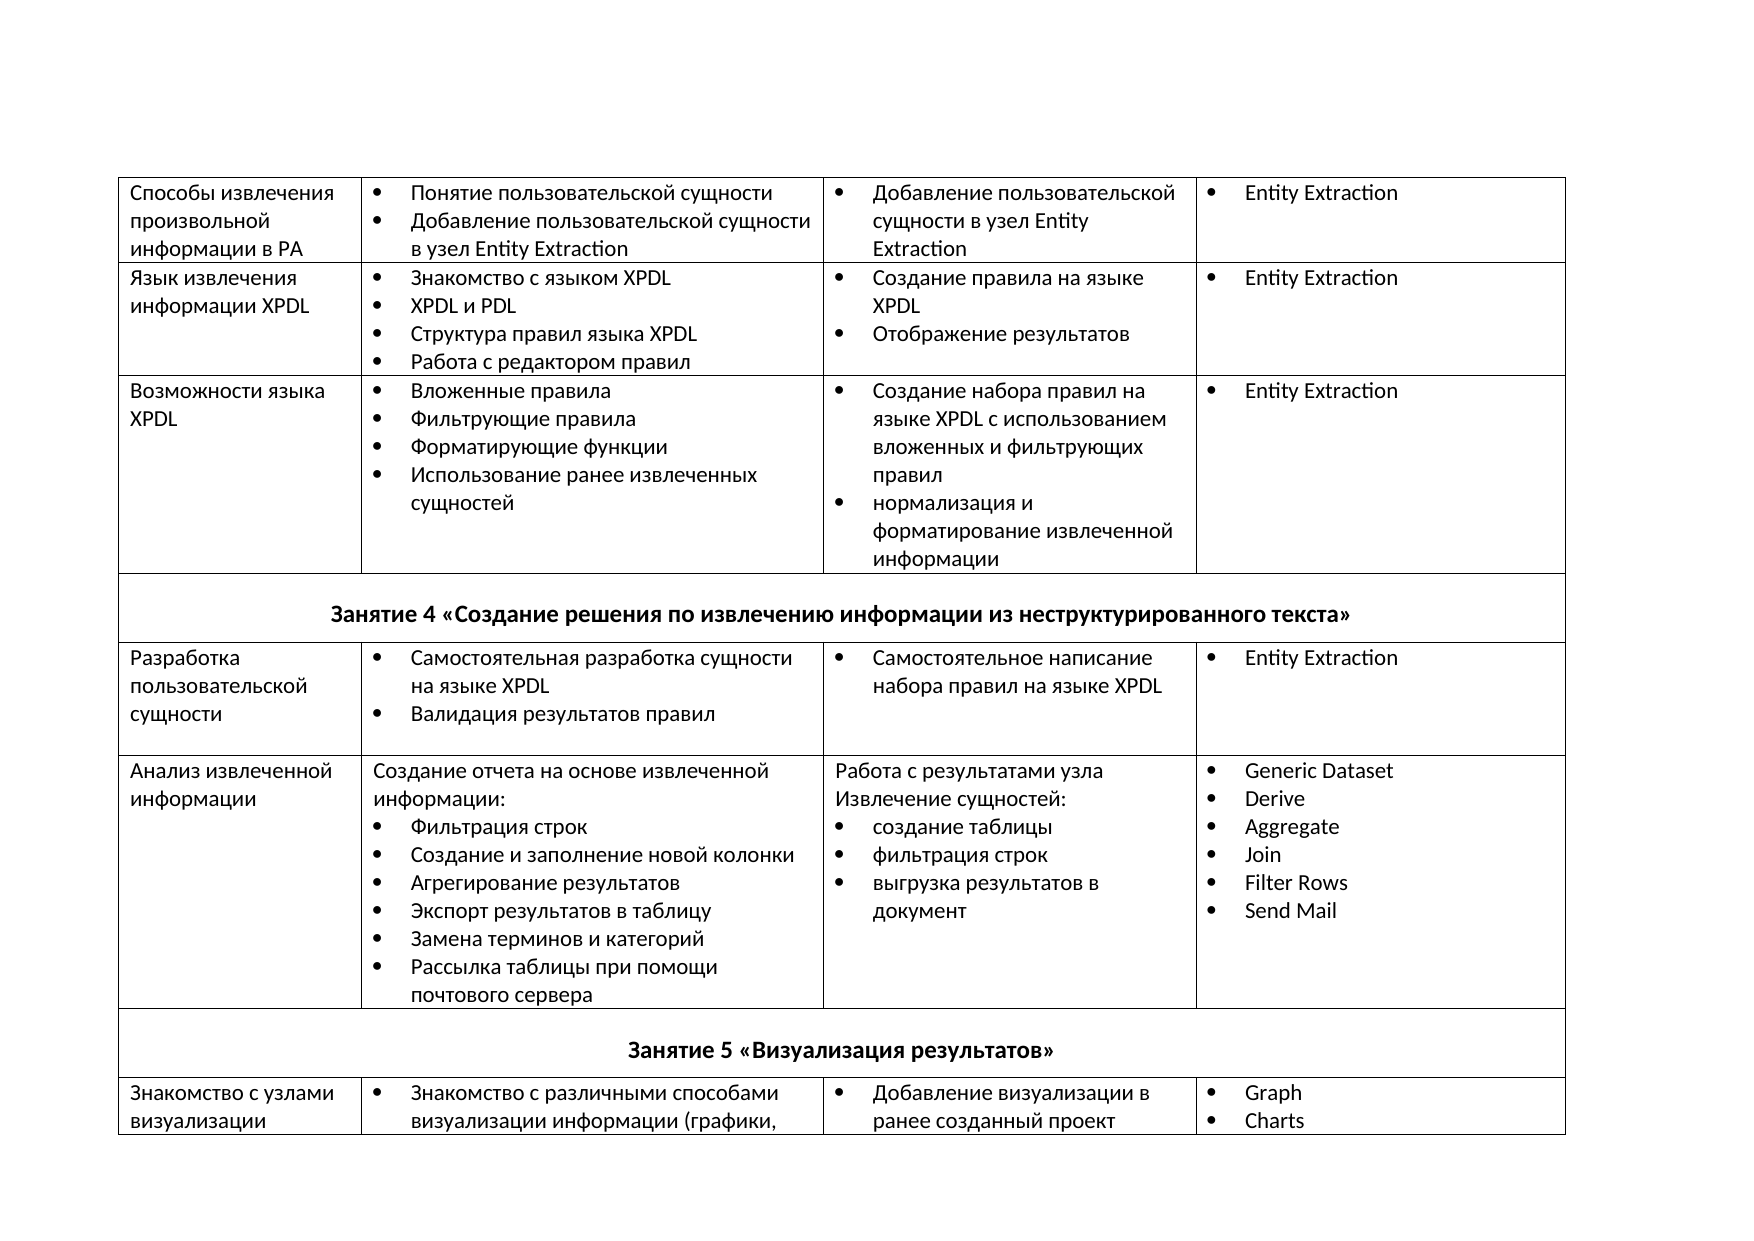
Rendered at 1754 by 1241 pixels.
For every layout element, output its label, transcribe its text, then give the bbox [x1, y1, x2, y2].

table_cell Entity Extraction [1197, 263, 1565, 375]
table_cell Возможности языка XPDL [119, 376, 361, 573]
table_cell Способы извлечения произвольной информации в PA [119, 178, 361, 262]
table_cell Понятие пользовательской сущности Добавление пользовательской сущности в узел Entity Extraction [362, 178, 823, 262]
table_cell Анализ извлеченной информации [119, 756, 361, 1008]
table_cell Generic Dataset Derive Aggregate Join Filter Rows Send Mail [1197, 756, 1565, 1008]
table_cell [119, 1078, 361, 1134]
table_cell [824, 1078, 1196, 1134]
table_cell Создание отчета на основе извлеченной информации: Фильтрация строк Создание и заполнение новой колонки Агрегирование результатов Экспорт результатов в таблицу Замена терминов и категорий Рассылка таблицы при помощи почтового сервера [362, 756, 823, 1008]
table_cell Entity Extraction [1197, 376, 1565, 573]
table_cell Вложенные правила Фильтрующие правила Форматирующие функции Использование ранее извлеченных сущностей [362, 376, 823, 573]
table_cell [1197, 1078, 1565, 1134]
table_cell Занятие 4 «Создание решения по извлечению информации из неструктурированного текста» [119, 574, 1565, 642]
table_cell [362, 1078, 823, 1134]
table_cell Знакомство с языком XPDL XPDL и PDL Структура правил языка XPDL Работа с редактором правил [362, 263, 823, 375]
table_cell Самостоятельная разработка сущности на языке XPDL Валидация результатов правил [362, 643, 823, 755]
table_cell Entity Extraction [1197, 643, 1565, 755]
table_cell Создание правила на языке XPDL Отображение результатов [824, 263, 1196, 375]
table_cell Создание набора правил на языке XPDL с использованием вложенных и фильтрующих правил нормализация и форматирование извлеченной информации [824, 376, 1196, 573]
table_cell Разработка пользовательской сущности [119, 643, 361, 755]
table_cell Самостоятельное написание набора правил на языке XPDL [824, 643, 1196, 755]
table_cell Язык извлечения информации XPDL [119, 263, 361, 375]
table_cell Добавление пользовательской сущности в узел Entity Extraction [824, 178, 1196, 262]
table_cell Entity Extraction [1197, 178, 1565, 262]
table_cell Работа с результатами узла Извлечение сущностей: создание таблицы фильтрация строк выгрузка результатов в документ [824, 756, 1196, 1008]
table_cell Занятие 5 «Визуализация результатов» [119, 1009, 1565, 1077]
